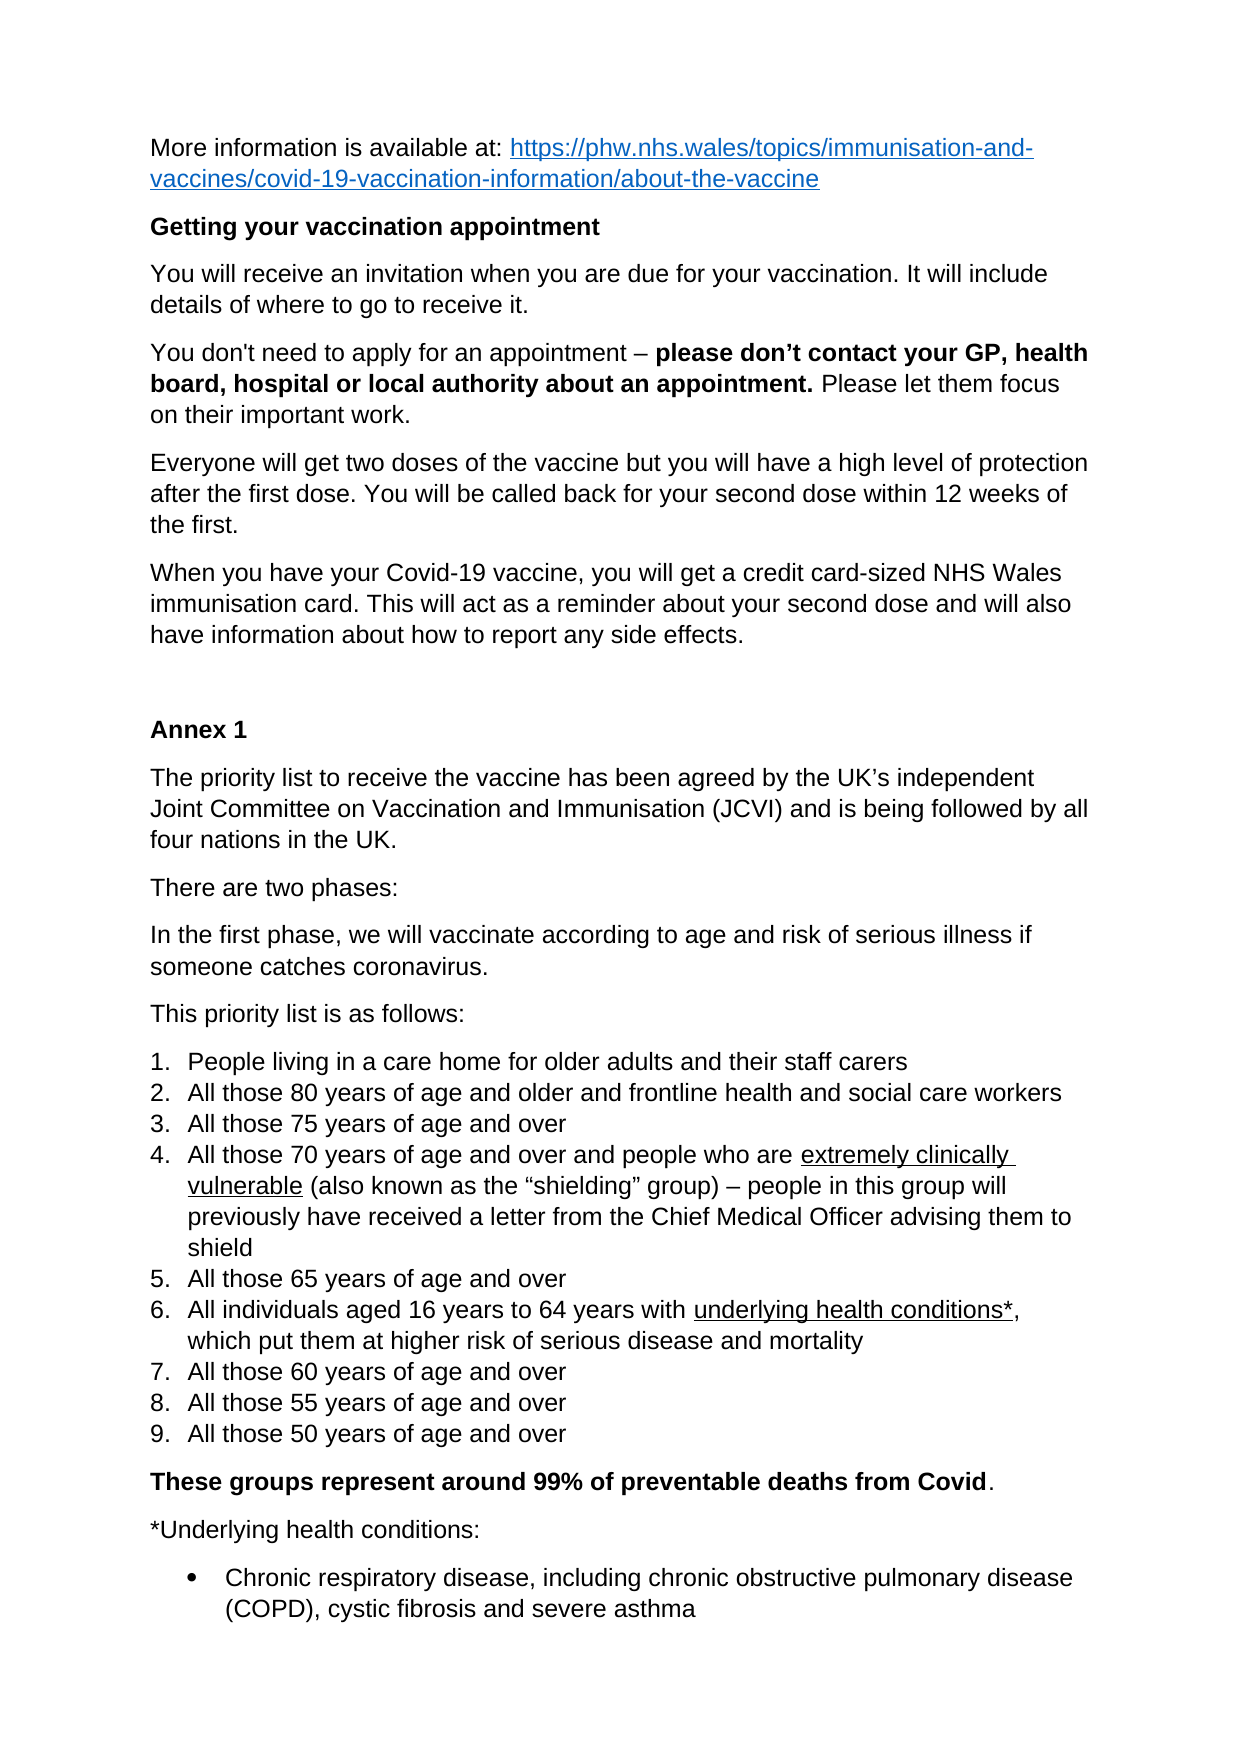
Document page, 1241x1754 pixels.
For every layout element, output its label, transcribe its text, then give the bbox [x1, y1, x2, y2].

text More information is available at: https://phw.nhs.wales/topics/immunisation-and-vaccines/covid-19-vaccination-information/about-the-vaccine [150, 133, 1090, 193]
list All those 50 years of age and over [150, 1419, 1090, 1448]
list Chronic respiratory disease, including chronic obstructive pulmonary disease (COPD), cystic fibrosis and severe asthma [187, 1562, 1090, 1622]
list All those 65 years of age and over [150, 1264, 1090, 1293]
list All those 55 years of age and over [150, 1388, 1090, 1417]
list All those 70 years of age and over and people who are extremely clinically vulnerable (also known as the “shielding” group) – people in this group will previously have received a letter from the Chief Medical Officer advising them to shield [150, 1140, 1090, 1262]
text *Underlying health conditions: [150, 1515, 1090, 1543]
list People living in a care home for older adults and their staff carers [150, 1047, 1090, 1076]
text The priority list to receive the vaccine has been agreed by the UK’s independent Joint Committee on Vaccination and Immunisation (JCVI) and is being followed by all four nations in the UK. [150, 763, 1090, 854]
text These groups represent around 99% of preventable deaths from Covid. [150, 1467, 1090, 1496]
text Everyone will get two doses of the vaccine but you will have a high level of protection after the first dose. You will be called back for your second dose within 12 weeks of the first. [150, 448, 1090, 539]
text Getting your vaccination appointment [150, 212, 1090, 240]
text Annex 1 [150, 715, 1090, 744]
text In the first phase, we will vaccinate according to age and risk of serious illness if someone catches coronavirus. [150, 920, 1090, 980]
text This priority list is as follows: [150, 999, 1090, 1028]
text When you have your Covid-19 vaccine, you will get a credit card-sized NHS Wales immunisation card. This will act as a reminder about your second dose and will also have information about how to report any side effects. [150, 558, 1090, 648]
list All those 75 years of age and over [150, 1109, 1090, 1138]
list All those 80 years of age and older and frontline health and social care workers [150, 1078, 1090, 1107]
list All those 60 years of age and over [150, 1357, 1090, 1386]
list All individuals aged 16 years to 64 years with underlying health conditions*, which put them at higher risk of serious disease and mortality [150, 1295, 1090, 1355]
text There are two phases: [150, 873, 1090, 901]
text You don't need to apply for an appointment – please don’t contact your GP, health board, hospital or local authority about an appointment. Please let them focus on their important work. [150, 338, 1090, 429]
text You will receive an invitation when you are due for your vaccination. It will include details of where to go to receive it. [150, 259, 1090, 319]
